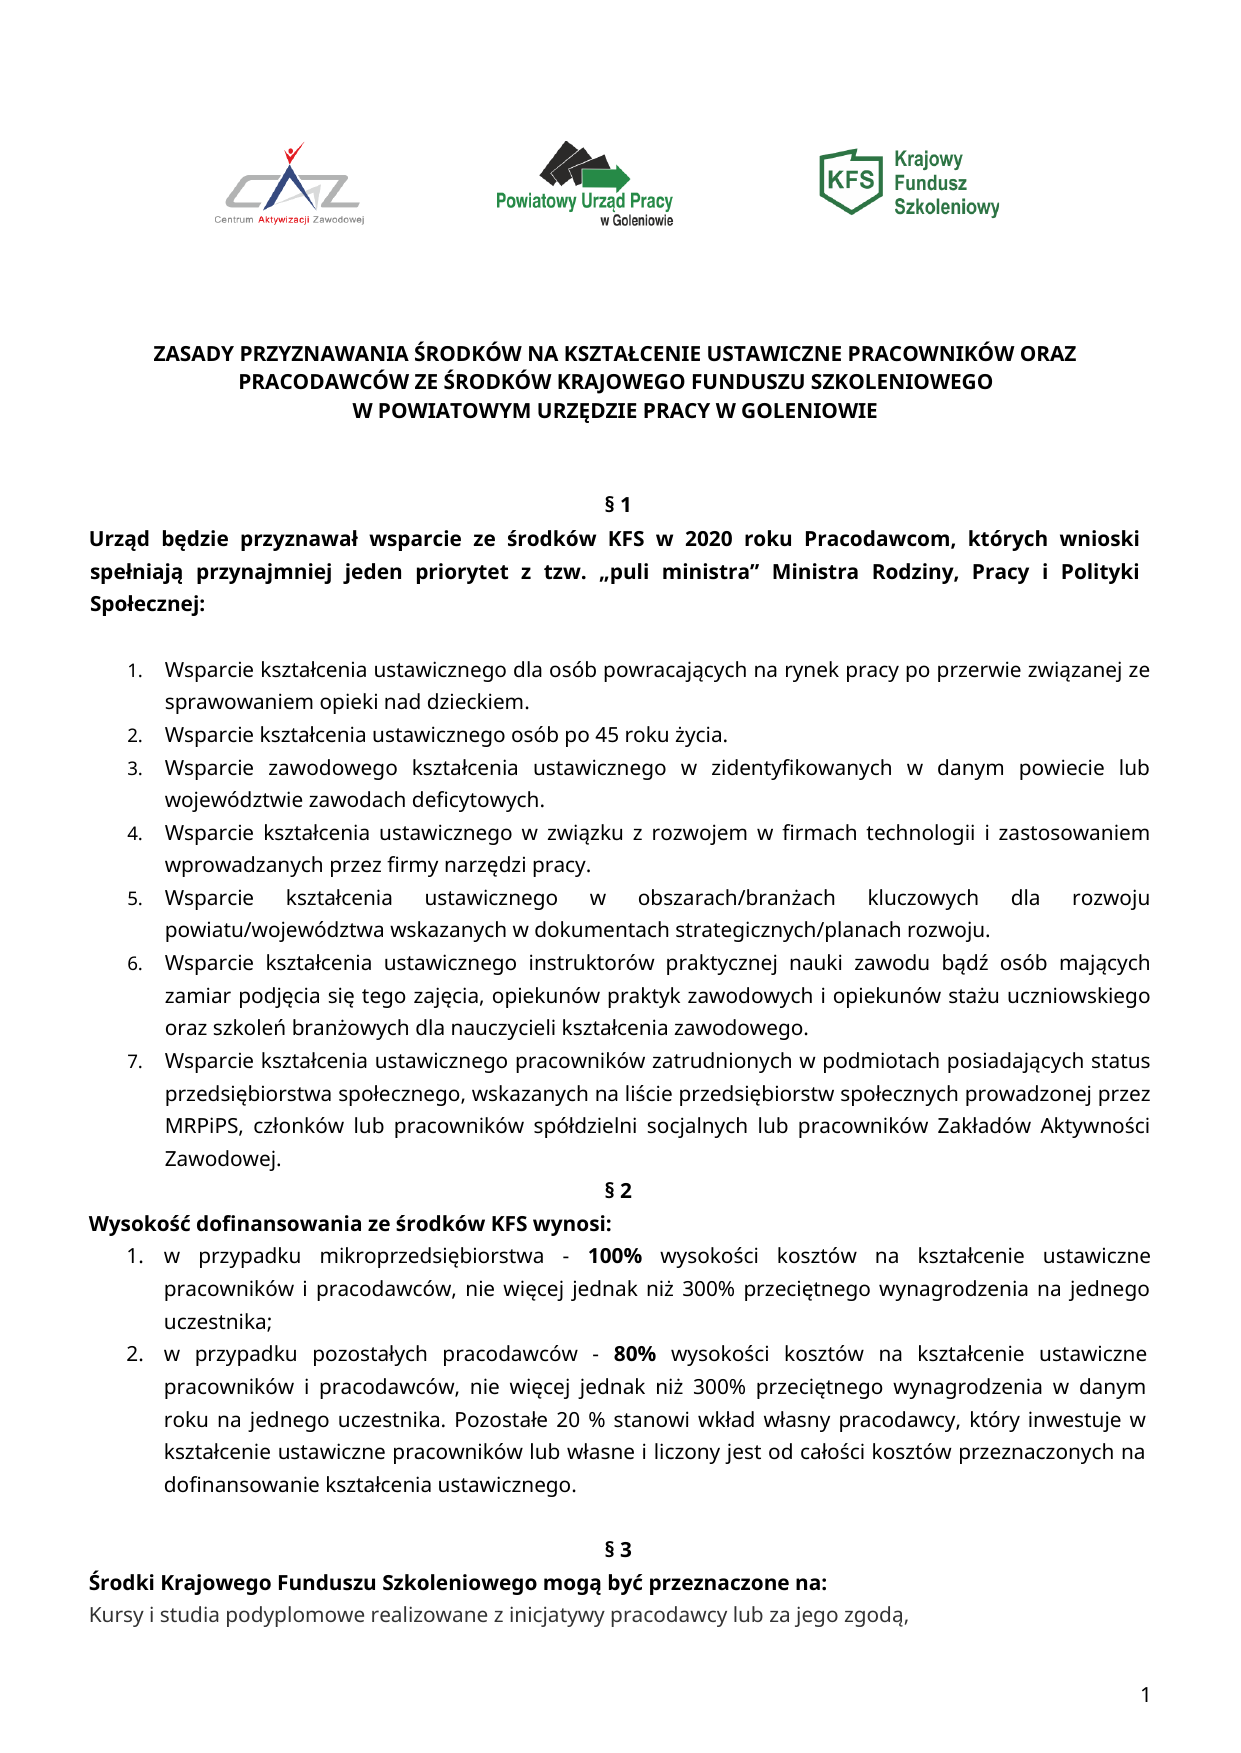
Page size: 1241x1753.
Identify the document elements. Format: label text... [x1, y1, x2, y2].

list Wsparcie kształcenia ustawicznego w związku z rozwojem w firmach technologii i zastosowaniem wprowadzanych przez firmy narzędzi pracy. [127, 818, 1152, 879]
list Wsparcie kształcenia ustawicznego dla osób powracających na rynek pracy po przerwie związanej ze sprawowaniem opieki nad dzieckiem. [127, 655, 1152, 716]
text Kursy i studia podyplomowe realizowane z inicjatywy pracodawcy lub za jego zgodą, [88, 1600, 1148, 1629]
list Wsparcie zawodowego kształcenia ustawicznego w zidentyfikowanych w danym powiecie lub województwie zawodach deficytowych. [127, 753, 1152, 814]
text W POWIATOWYM URZĘDZIE PRACY W GOLENIOWIE [89, 396, 1142, 424]
list w przypadku mikroprzedsiębiorstwa - 100% wysokości kosztów na kształcenie ustawiczne pracowników i pracodawców, nie więcej jednak niż 300% przeciętnego wynagrodzenia na jednego uczestnika; [126, 1242, 1152, 1335]
list Wsparcie kształcenia ustawicznego w obszarach/branżach kluczowych dla rozwoju powiatu/województwa wskazanych w dokumentach strategicznych/planach rozwoju. [127, 883, 1152, 944]
text § 2 [88, 1176, 1148, 1205]
list w przypadku pozostałych pracodawców - 80% wysokości kosztów na kształcenie ustawiczne pracowników i pracodawców, nie więcej jednak niż 300% przeciętnego wynagrodzenia w danym roku na jednego uczestnika. Pozostałe 20 % stanowi wkład własny pracodawcy, który inwestuje w kształcenie ustawiczne pracowników lub własne i liczony jest od całości kosztów przeznaczonych na dofinansowanie kształcenia ustawicznego. [126, 1339, 1147, 1498]
list Wsparcie kształcenia ustawicznego pracowników zatrudnionych w podmiotach posiadających status przedsiębiorstwa społecznego, wskazanych na liście przedsiębiorstw społecznych prowadzonej przez MRPiPS, członków lub pracowników spółdzielni socjalnych lub pracowników Zakładów Aktywności Zawodowej. [127, 1046, 1152, 1172]
list Wsparcie kształcenia ustawicznego instruktorów praktycznej nauki zawodu bądź osób mających zamiar podjęcia się tego zajęcia, opiekunów praktyk zawodowych i opiekunów stażu uczniowskiego oraz szkoleń branżowych dla nauczycieli kształcenia zawodowego. [127, 948, 1152, 1042]
text Wysokość dofinansowania ze środków KFS wynosi: [88, 1209, 1147, 1237]
text Środki Krajowego Funduszu Szkoleniowego mogą być przeznaczone na: [88, 1568, 1148, 1596]
text § 1 [89, 490, 1147, 518]
text § 3 [89, 1535, 1147, 1563]
list Wsparcie kształcenia ustawicznego osób po 45 roku życia. [127, 720, 1152, 748]
text ZASADY PRZYZNAWANIA ŚRODKÓW NA KSZTAŁCENIE USTAWICZNE PRACOWNIKÓW ORAZ PRACODAWCÓW ZE ŚRODKÓW KRAJOWEGO FUNDUSZU SZKOLENIOWEGO [89, 339, 1142, 396]
text Urząd będzie przyznawał wsparcie ze środków KFS w 2020 roku Pracodawcom, których wnioski spełniają przynajmniej jeden priorytet z tzw. „puli ministra” Ministra Rodziny, Pracy i Polityki Społecznej: [89, 524, 1142, 618]
picture [215, 141, 1000, 226]
